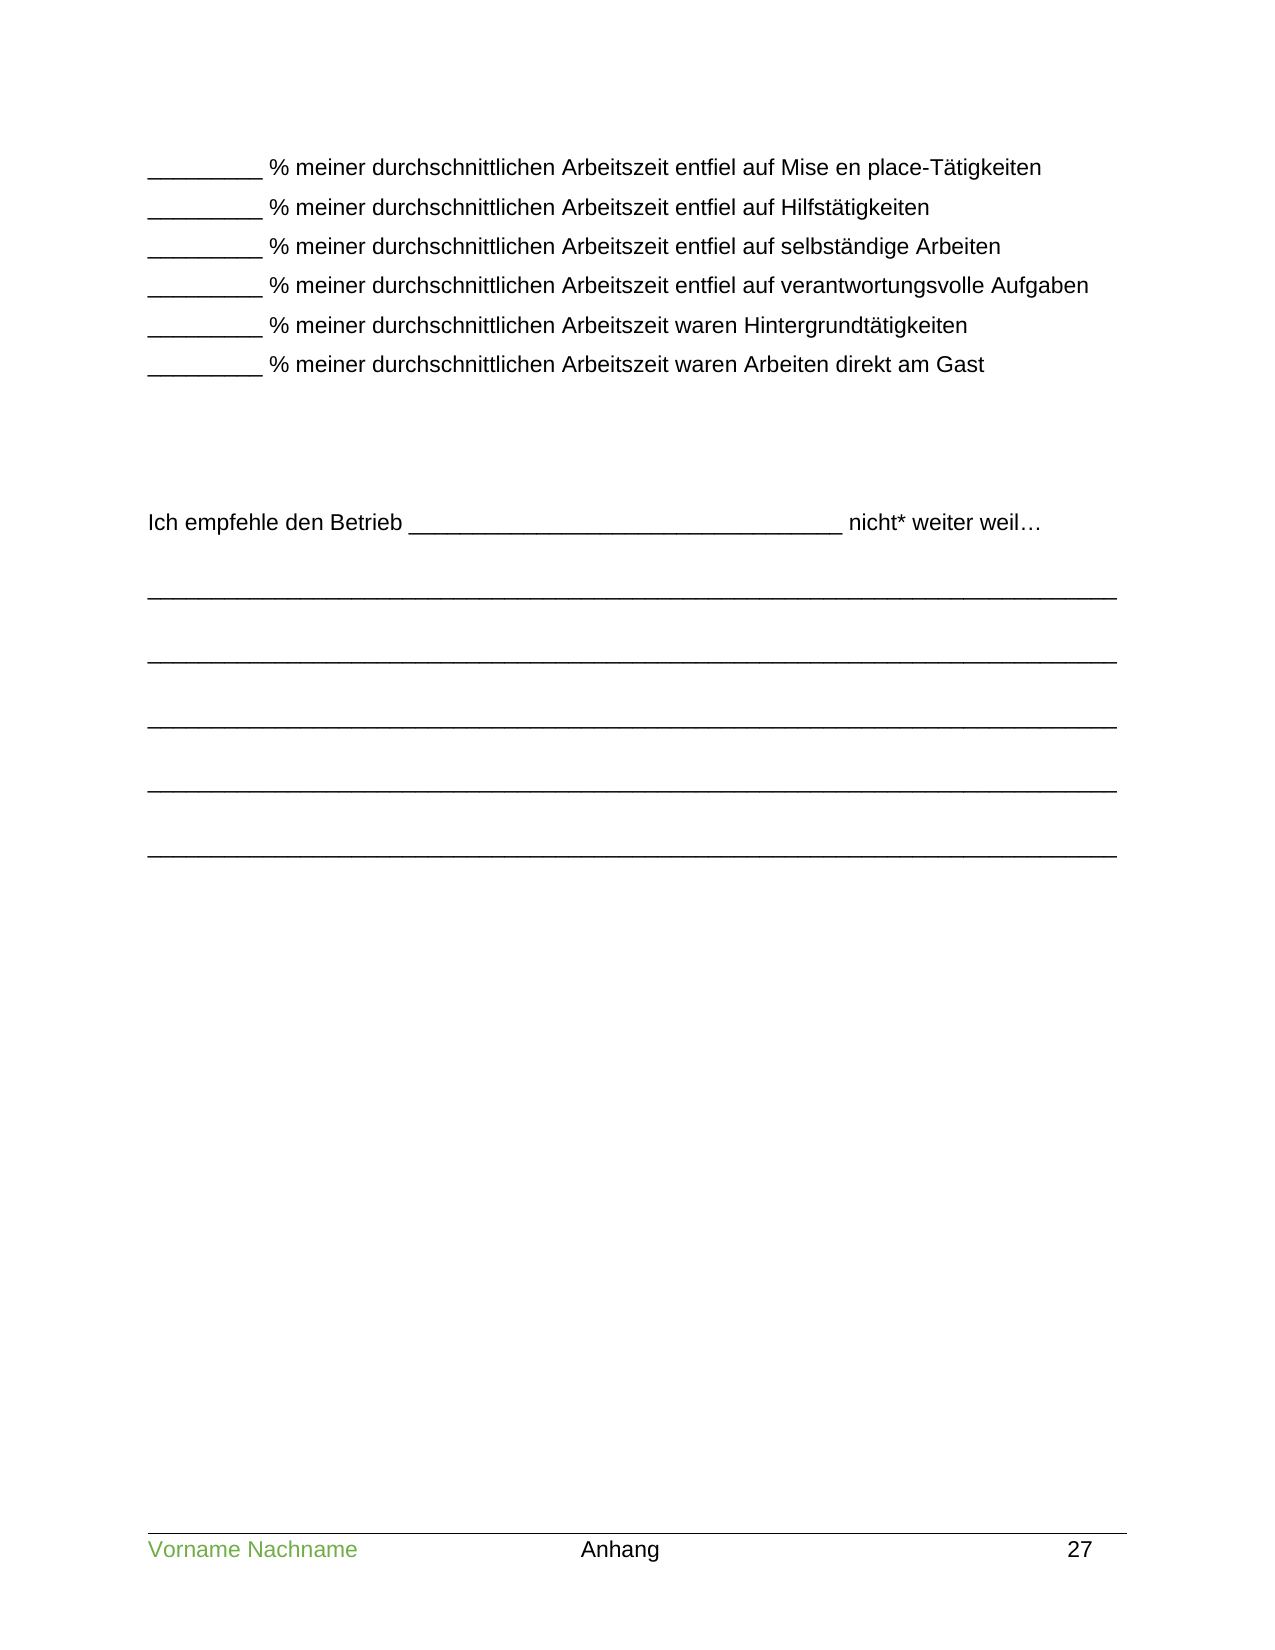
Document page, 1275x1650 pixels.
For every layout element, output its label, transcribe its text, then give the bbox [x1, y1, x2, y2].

text _________ % meiner durchschnittlichen Arbeitszeit entfiel auf selbständige Arbeiten [148, 233, 1127, 259]
text ____________________________________________________________________________ [148, 703, 1127, 729]
text ____________________________________________________________________________ [148, 767, 1127, 793]
text ____________________________________________________________________________ [148, 574, 1127, 600]
text Ich empfehle den Betrieb __________________________________ nicht* weiter weil… [148, 509, 1127, 536]
text _________ % meiner durchschnittlichen Arbeitszeit waren Arbeiten direkt am Gast [148, 351, 1127, 378]
text ____________________________________________________________________________ [148, 638, 1127, 664]
text _________ % meiner durchschnittlichen Arbeitszeit entfiel auf Mise en place-Tätigkeiten [148, 154, 1127, 180]
text ____________________________________________________________________________ [148, 832, 1127, 858]
text _________ % meiner durchschnittlichen Arbeitszeit waren Hintergrundtätigkeiten [148, 312, 1127, 338]
text _________ % meiner durchschnittlichen Arbeitszeit entfiel auf Hilfstätigkeiten [148, 193, 1127, 220]
text _________ % meiner durchschnittlichen Arbeitszeit entfiel auf verantwortungsvolle Aufgaben [148, 272, 1127, 299]
